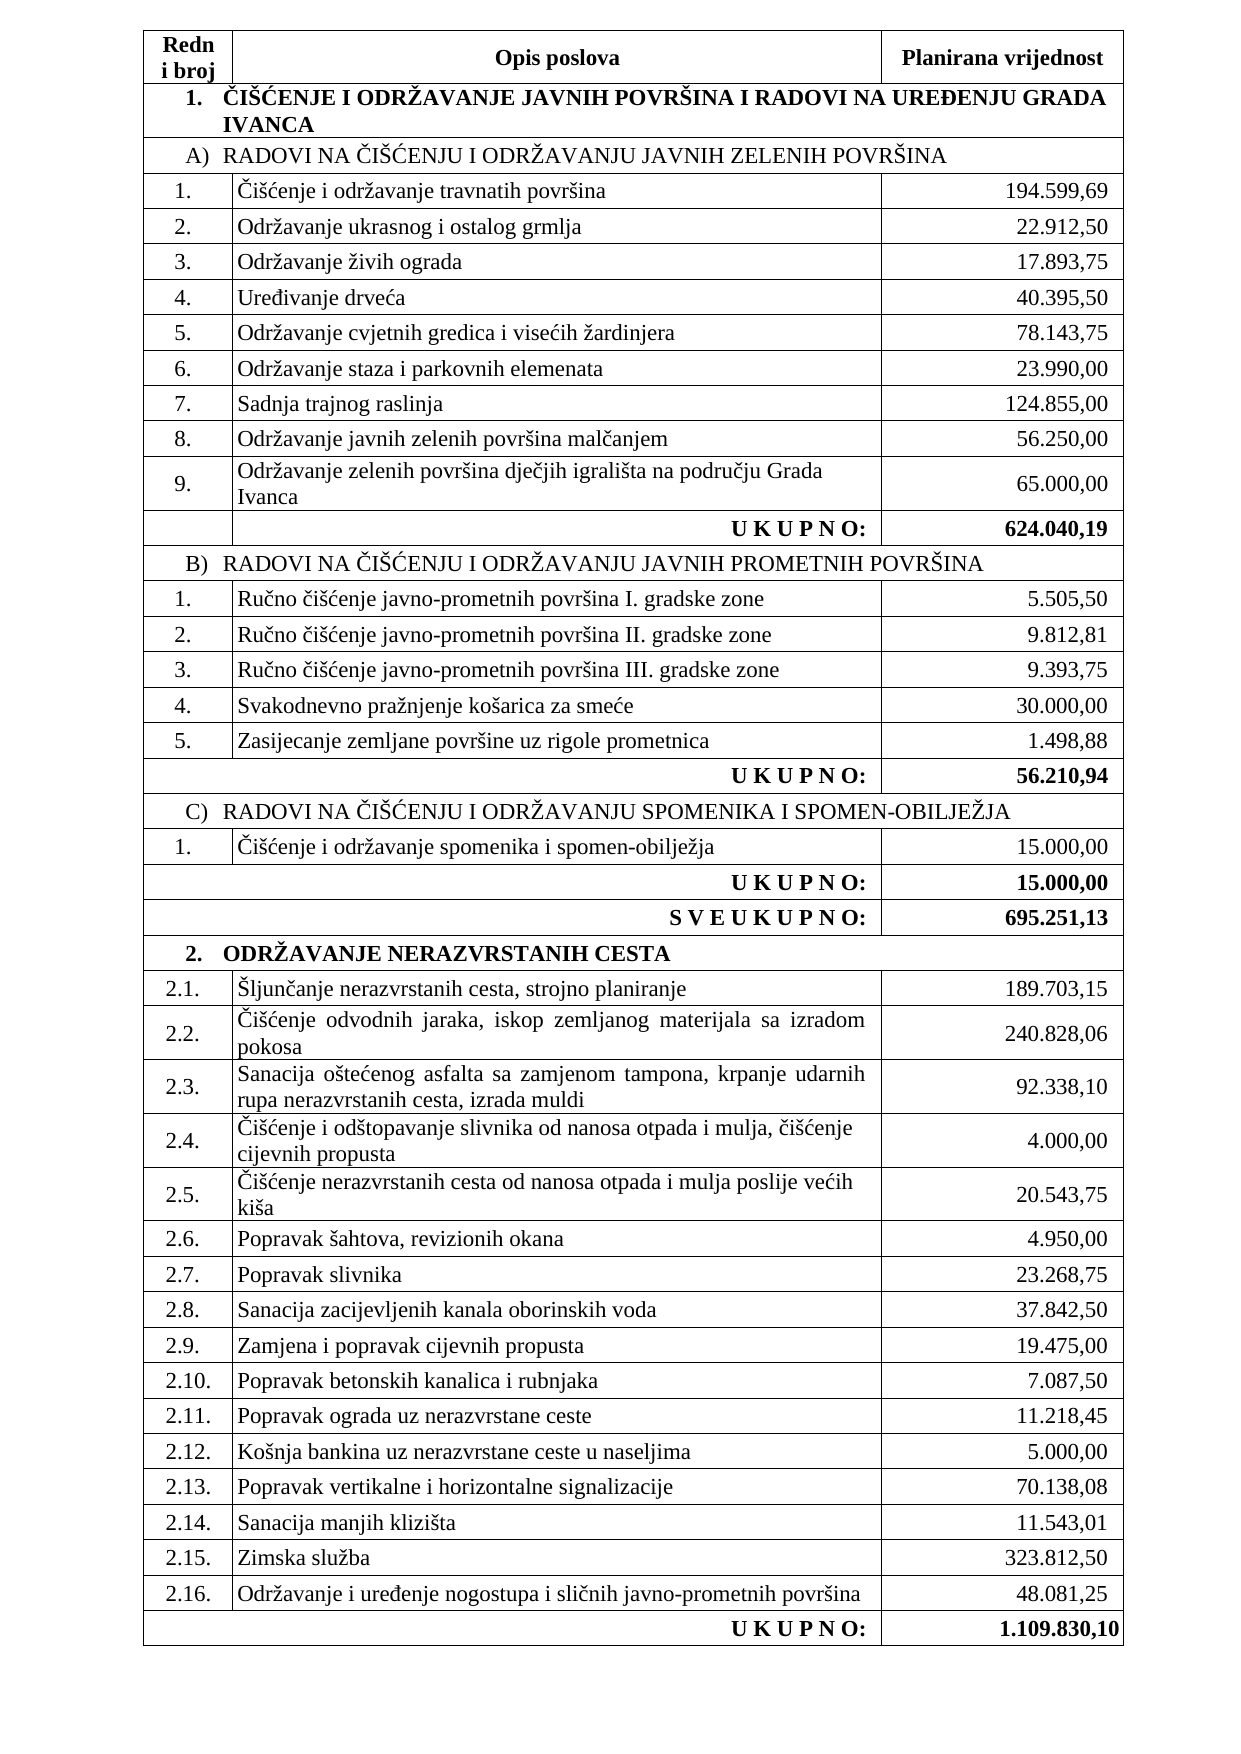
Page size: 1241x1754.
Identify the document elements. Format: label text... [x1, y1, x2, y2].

table_cell RADOVI NA ČIŠĆENJU I ODRŽAVANJU JAVNIH ZELENIH POVRŠINA [144, 138, 1123, 172]
table_cell Košnja bankina uz nerazvrstane ceste u naseljima [233, 1434, 881, 1468]
table_cell 1. [144, 581, 232, 616]
table_cell 1. [144, 829, 232, 864]
table_cell Ručno čišćenje javno-prometnih površina II. gradske zone [233, 617, 881, 651]
table_cell Popravak betonskih kanalica i rubnjaka [233, 1363, 881, 1397]
table_cell 7.087,50 [882, 1363, 1123, 1397]
table_cell Ručno čišćenje javno-prometnih površina I. gradske zone [233, 581, 881, 616]
table_cell Zamjena i popravak cijevnih propusta [233, 1328, 881, 1362]
table_cell U K U P N O: [233, 511, 881, 545]
table_cell 22.912,50 [882, 209, 1123, 243]
table_cell 4.000,00 [882, 1114, 1123, 1167]
table_cell Održavanje cvjetnih gredica i visećih žardinjera [233, 315, 881, 349]
table_cell 30.000,00 [882, 688, 1123, 722]
table_cell Popravak ograda uz nerazvrstane ceste [233, 1399, 881, 1433]
table_cell 5.000,00 [882, 1434, 1123, 1468]
table_cell 5.505,50 [882, 581, 1123, 616]
table_cell 3. [144, 652, 232, 687]
table_cell 7. [144, 386, 232, 420]
table_cell 240.828,06 [882, 1006, 1123, 1059]
table_cell S V E U K U P N O: [144, 900, 881, 934]
table_cell 20.543,75 [882, 1168, 1123, 1220]
table_cell 5. [144, 723, 232, 757]
table_cell 11.543,01 [882, 1505, 1123, 1539]
table_cell Sanacija manjih klizišta [233, 1505, 881, 1539]
table_cell Sadnja trajnog raslinja [233, 386, 881, 420]
table_cell 8. [144, 421, 232, 456]
table_cell 5. [144, 315, 232, 349]
table_cell 194.599,69 [882, 174, 1123, 208]
table_cell 92.338,10 [882, 1060, 1123, 1113]
table_cell Čišćenje i održavanje spomenika i spomen-obilježja [233, 829, 881, 864]
table_cell 695.251,13 [882, 900, 1123, 934]
table_header Planirana vrijednost [882, 31, 1123, 83]
table_header Opis poslova [233, 31, 881, 83]
table_cell 2.9. [144, 1328, 232, 1362]
table_cell 2.16. [144, 1576, 232, 1610]
table_cell Održavanje javnih zelenih površina malčanjem [233, 421, 881, 456]
table_cell 2.4. [144, 1114, 232, 1167]
table_cell 37.842,50 [882, 1292, 1123, 1327]
table_cell 17.893,75 [882, 244, 1123, 279]
table_cell RADOVI NA ČIŠĆENJU I ODRŽAVANJU SPOMENIKA I SPOMEN-OBILJEŽJA [144, 794, 1123, 828]
table_cell RADOVI NA ČIŠĆENJU I ODRŽAVANJU JAVNIH PROMETNIH POVRŠINA [144, 546, 1123, 580]
table_cell Čišćenje nerazvrstanih cesta od nanosa otpada i mulja poslije većih kiša [233, 1168, 881, 1220]
table_cell U K U P N O: [144, 1611, 881, 1645]
table_cell Zimska služba [233, 1540, 881, 1574]
table_cell Čišćenje odvodnih jaraka, iskop zemljanog materijala sa izradom pokosa [233, 1006, 881, 1059]
table_cell 1. [144, 174, 232, 208]
table_cell 2.6. [144, 1221, 232, 1256]
table_cell 124.855,00 [882, 386, 1123, 420]
table_cell Ručno čišćenje javno-prometnih površina III. gradske zone [233, 652, 881, 687]
table_cell 323.812,50 [882, 1540, 1123, 1574]
table_header Redni broj [144, 31, 232, 83]
table_cell Popravak šahtova, revizionih okana [233, 1221, 881, 1256]
table_cell ČIŠĆENJE I ODRŽAVANJE JAVNIH POVRŠINA I RADOVI NA UREĐENJU GRADA IVANCA [144, 84, 1123, 137]
table_cell Održavanje zelenih površina dječjih igrališta na području Grada Ivanca [233, 457, 881, 509]
table_cell 78.143,75 [882, 315, 1123, 349]
table_cell 15.000,00 [882, 865, 1123, 899]
table_cell Održavanje ukrasnog i ostalog grmlja [233, 209, 881, 243]
table_cell 2.14. [144, 1505, 232, 1539]
table_cell 23.990,00 [882, 351, 1123, 385]
table_cell Popravak slivnika [233, 1257, 881, 1291]
table_cell 9.812,81 [882, 617, 1123, 651]
table_cell 2.5. [144, 1168, 232, 1220]
table_cell 2.7. [144, 1257, 232, 1291]
table_cell U K U P N O: [144, 865, 881, 899]
table_cell Zasijecanje zemljane površine uz rigole prometnica [233, 723, 881, 757]
table_cell 189.703,15 [882, 971, 1123, 1005]
table_cell [144, 511, 232, 545]
table_cell 2.2. [144, 1006, 232, 1059]
table_cell Sanacija zacijevljenih kanala oborinskih voda [233, 1292, 881, 1327]
table_cell 2.3. [144, 1060, 232, 1113]
table_cell Održavanje živih ograda [233, 244, 881, 279]
table_cell 9.393,75 [882, 652, 1123, 687]
table_cell Sanacija oštećenog asfalta sa zamjenom tampona, krpanje udarnih rupa nerazvrstanih cesta, izrada muldi [233, 1060, 881, 1113]
table_cell 4. [144, 688, 232, 722]
table_cell 1.109.830,10 [882, 1611, 1123, 1645]
table_cell 23.268,75 [882, 1257, 1123, 1291]
table_cell 65.000,00 [882, 457, 1123, 509]
table_cell 2.10. [144, 1363, 232, 1397]
table_cell 4.950,00 [882, 1221, 1123, 1256]
table_cell 3. [144, 244, 232, 279]
table_cell Uređivanje drveća [233, 280, 881, 314]
table_cell 15.000,00 [882, 829, 1123, 864]
table_cell Održavanje i uređenje nogostupa i sličnih javno-prometnih površina [233, 1576, 881, 1610]
table_cell 2.13. [144, 1469, 232, 1504]
table_cell 2. [144, 209, 232, 243]
table_cell Šljunčanje nerazvrstanih cesta, strojno planiranje [233, 971, 881, 1005]
table_cell ODRŽAVANJE NERAZVRSTANIH CESTA [144, 936, 1123, 970]
table_cell 19.475,00 [882, 1328, 1123, 1362]
table_cell Održavanje staza i parkovnih elemenata [233, 351, 881, 385]
table_cell 2.1. [144, 971, 232, 1005]
table_cell 2.8. [144, 1292, 232, 1327]
table_cell 2.12. [144, 1434, 232, 1468]
table_cell Čišćenje i održavanje travnatih površina [233, 174, 881, 208]
table_cell 48.081,25 [882, 1576, 1123, 1610]
table_cell Popravak vertikalne i horizontalne signalizacije [233, 1469, 881, 1504]
table_cell 2.11. [144, 1399, 232, 1433]
table_cell 2. [144, 617, 232, 651]
table_cell 4. [144, 280, 232, 314]
table_cell 70.138,08 [882, 1469, 1123, 1504]
table_cell 40.395,50 [882, 280, 1123, 314]
table_cell Čišćenje i odštopavanje slivnika od nanosa otpada i mulja, čišćenje cijevnih propusta [233, 1114, 881, 1167]
table_cell 9. [144, 457, 232, 509]
table_cell 11.218,45 [882, 1399, 1123, 1433]
table_cell 6. [144, 351, 232, 385]
table_cell 56.250,00 [882, 421, 1123, 456]
table_cell 1.498,88 [882, 723, 1123, 757]
table_cell Svakodnevno pražnjenje košarica za smeće [233, 688, 881, 722]
table_cell 2.15. [144, 1540, 232, 1574]
table_cell 624.040,19 [882, 511, 1123, 545]
table_cell U K U P N O: [144, 759, 881, 793]
table_cell 56.210,94 [882, 759, 1123, 793]
